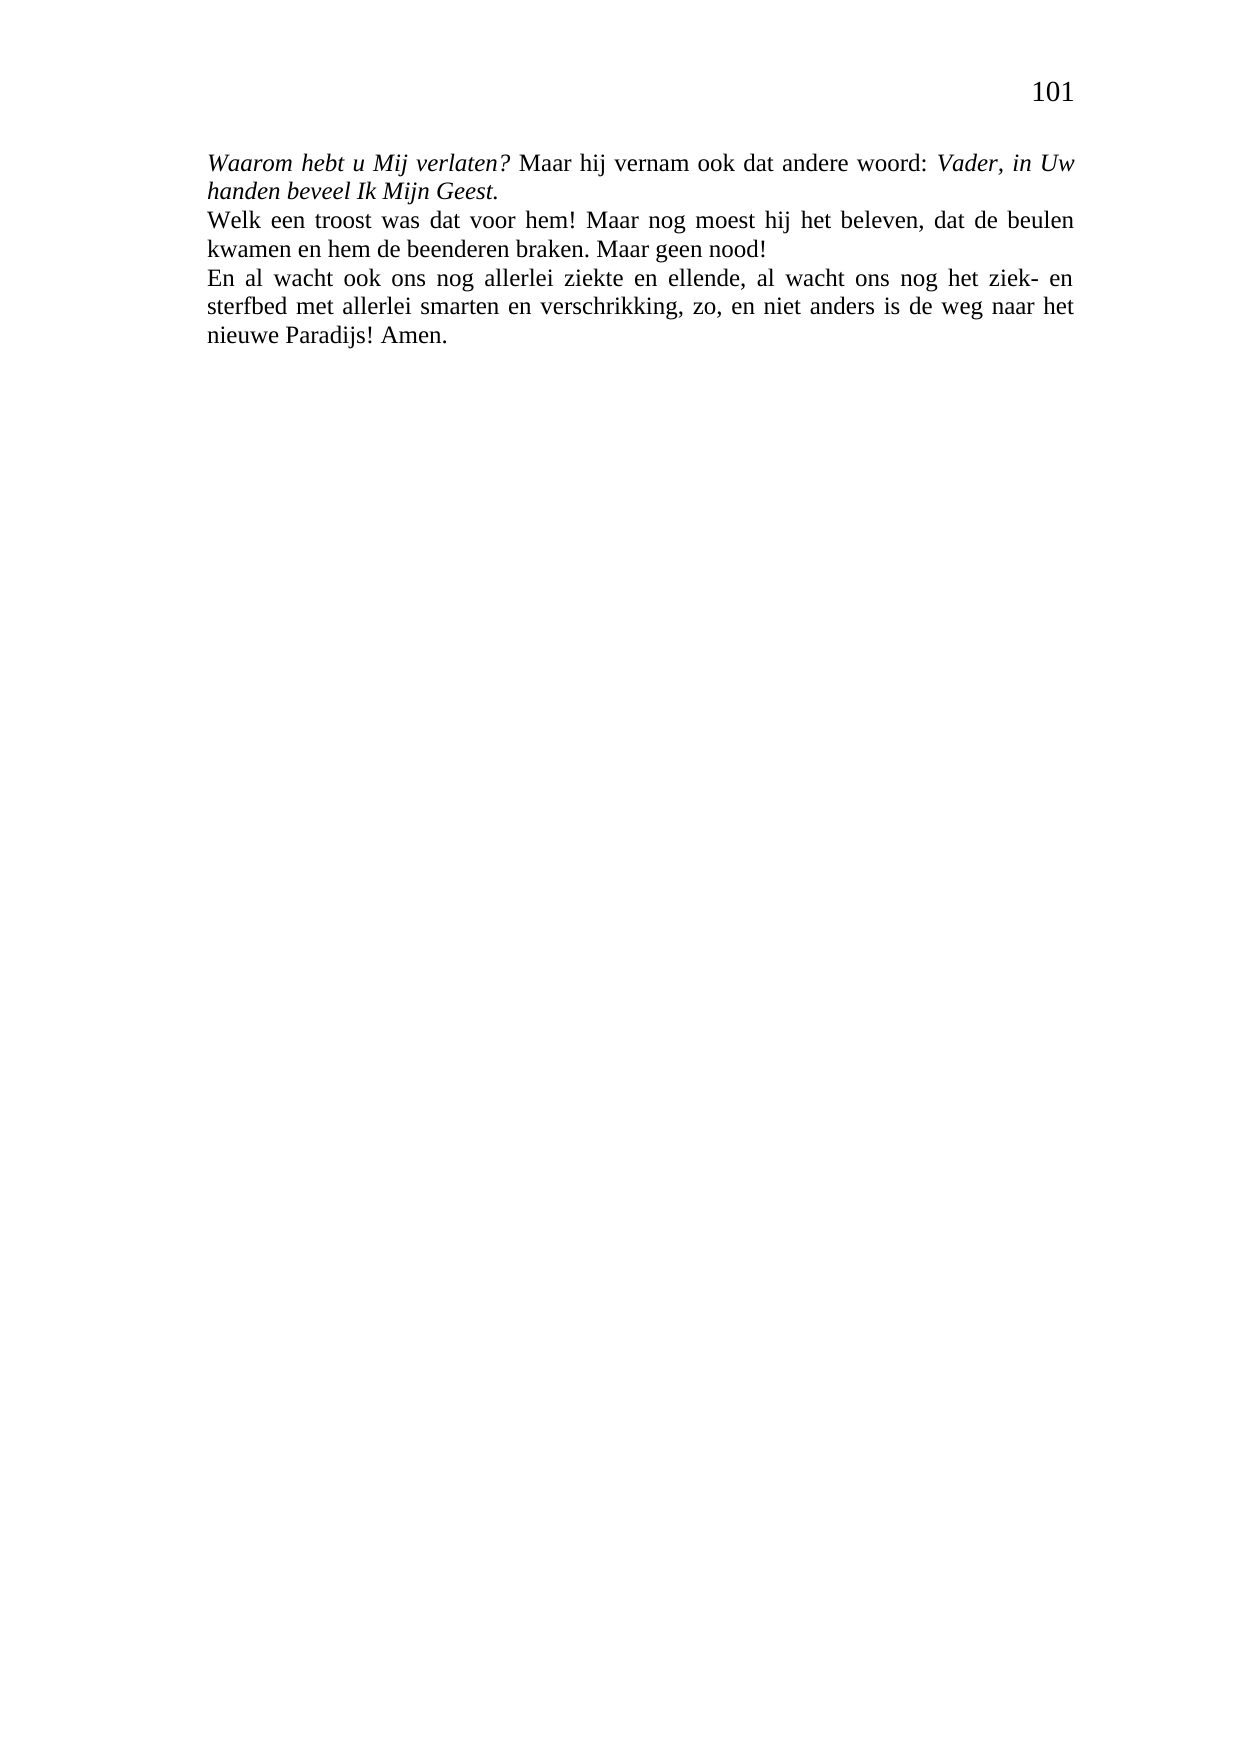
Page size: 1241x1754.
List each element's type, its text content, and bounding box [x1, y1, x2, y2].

text En al wacht ook ons nog allerlei ziekte en ellende, al wacht ons nog het ziek- en sterfbed met allerlei smarten en verschrikking, zo, en niet anders is de weg naar het nieuwe Paradijs! Amen. [207, 263, 1075, 349]
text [207, 148, 1075, 205]
text Welk een troost was dat voor hem! Maar nog moest hij het beleven, dat de beulen kwamen en hem de beenderen braken. Maar geen nood! [207, 205, 1075, 263]
